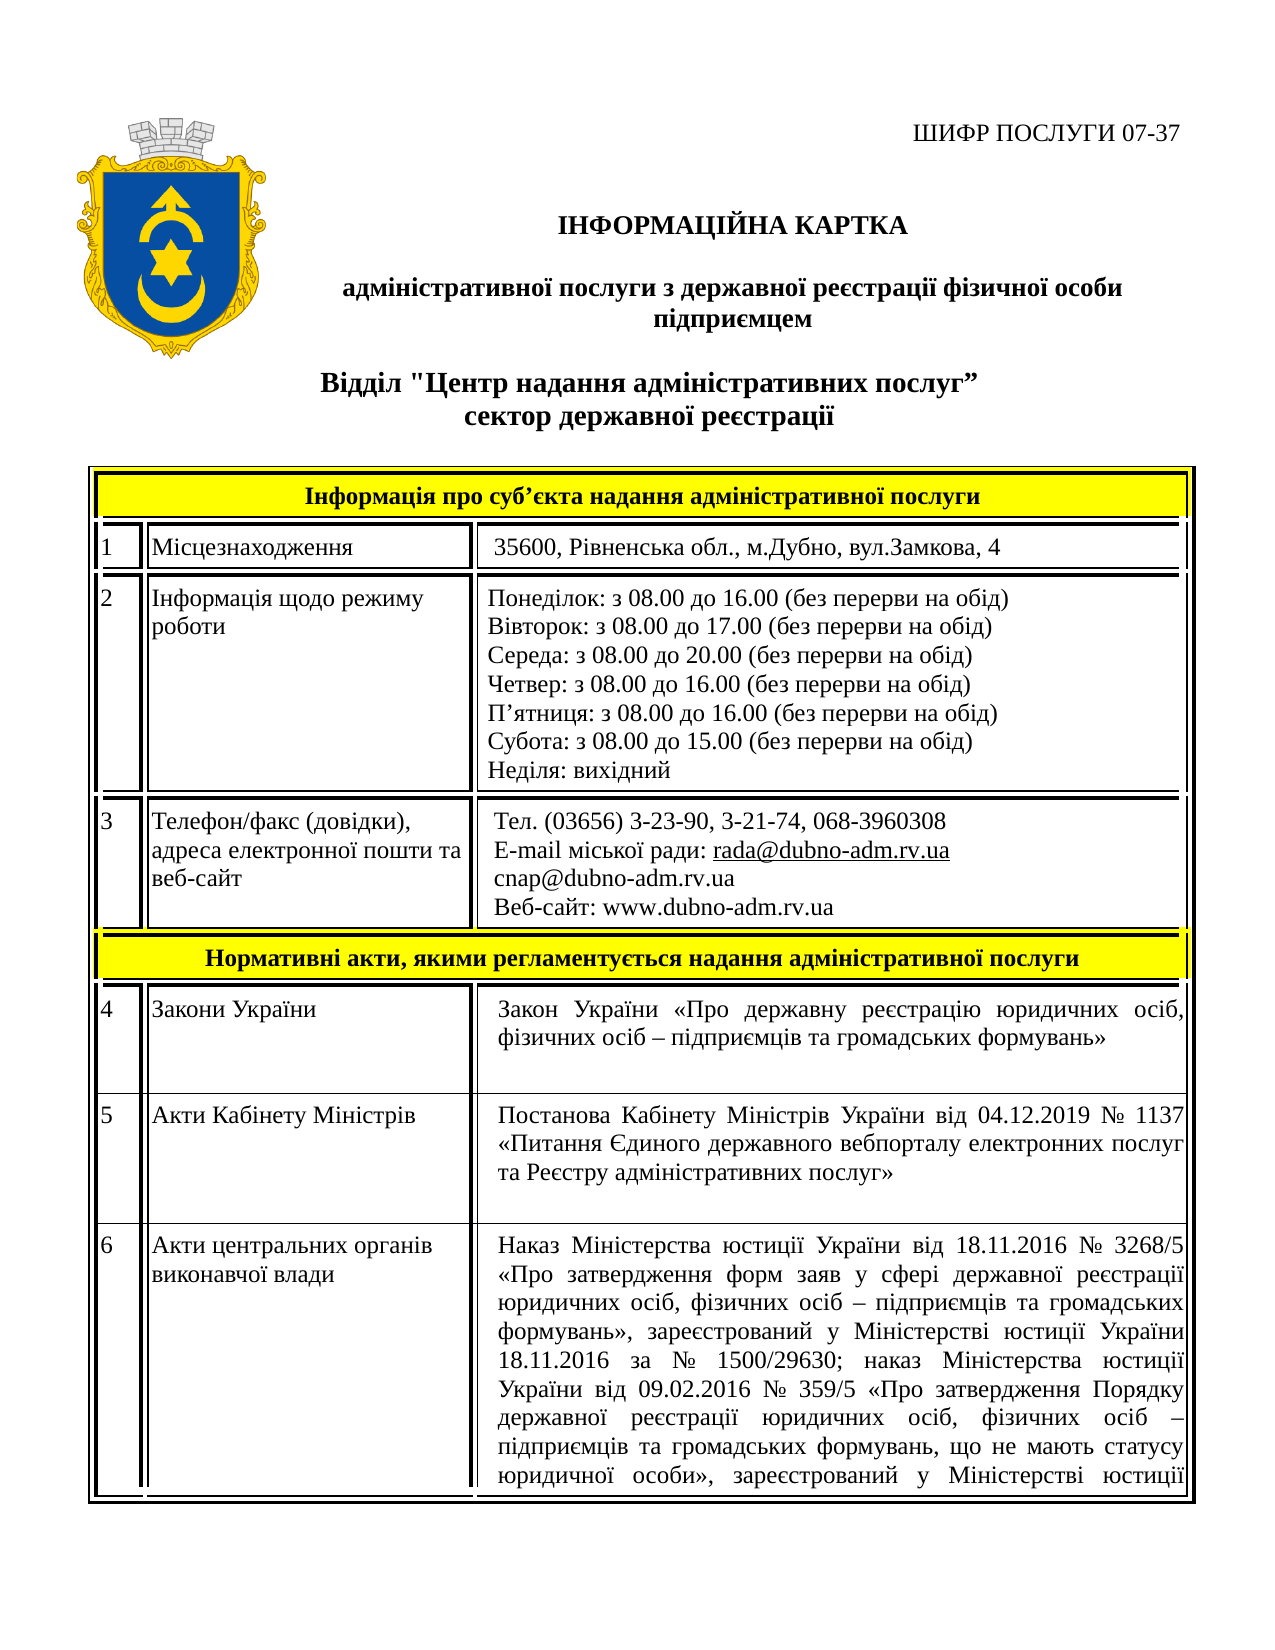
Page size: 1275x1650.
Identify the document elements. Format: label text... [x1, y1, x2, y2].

table_cell Інформація щодо режиму роботи [144, 567, 473, 790]
table_cell Місцезнаходження [144, 518, 473, 567]
table_cell 5 [98, 1094, 139, 1223]
table_cell Тел. (03656) 3-23-90, 3-21-74, 068-3960308 E-mail міської ради: rada@dubno-adm.rv.ua cnap@dubno-adm.rv.ua Веб-сайт: www.dubno-adm.rv.ua [474, 790, 1191, 927]
table_cell 6 [98, 1224, 144, 1495]
table_cell 1 [93, 516, 144, 567]
text адміністративної послуги з державної реєстрації фізичної особи підприємцем [266, 271, 1181, 334]
table_cell Нормативні акти, якими регламентується надання адміністративної послуги [93, 927, 1191, 978]
text ІНФОРМАЦІЙНА КАРТКА [266, 209, 1181, 240]
table_cell Закон України «Про державну реєстрацію юридичних осіб, фізичних осіб – підприємців та громадських формувань» [474, 978, 1191, 1092]
picture [76, 118, 266, 359]
table_cell 3 [93, 790, 144, 927]
table_header Інформація про суб’єкта надання адміністративної послуги [93, 467, 1191, 516]
table_cell 4 [93, 978, 144, 1092]
table_cell Акти Кабінету Міністрів [149, 1094, 469, 1223]
table_cell Телефон/факс (довідки), адреса електронної пошти та веб-сайт [144, 790, 473, 927]
text ШИФР ПОСЛУГИ 07-37 [266, 118, 1180, 147]
table_cell Закони України [144, 980, 473, 1092]
table_cell 35600, Рівненська обл., м.Дубно, вул.Замкова, 4 [474, 516, 1191, 567]
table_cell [474, 1224, 1186, 1495]
table_cell Понеділок: з 08.00 до 16.00 (без перерви на обід) Вівторок: з 08.00 до 17.00 (без перерви на обід) Середа: з 08.00 до 20.00 (без перерви на обід) Четвер: з 08.00 до 16.00 (без перерви на обід) П’ятниця: з 08.00 до 16.00 (без перерви на обід) Субота: з 08.00 до 15.00 (без перерви на обід) Неділя: вихідний [474, 567, 1191, 790]
text сектор державної реєстрації [118, 398, 1180, 432]
table_cell Постанова Кабінету Міністрів України від 04.12.2019 № 1137 «Питання Єдиного державного вебпорталу електронних послуг та Реєстру адміністративних послуг» [478, 1094, 1186, 1223]
table_cell 2 [93, 567, 144, 790]
table_cell Акти центральних органів виконавчої влади [144, 1224, 473, 1495]
text Відділ "Центр надання адміністративних послуг” [118, 365, 1181, 398]
